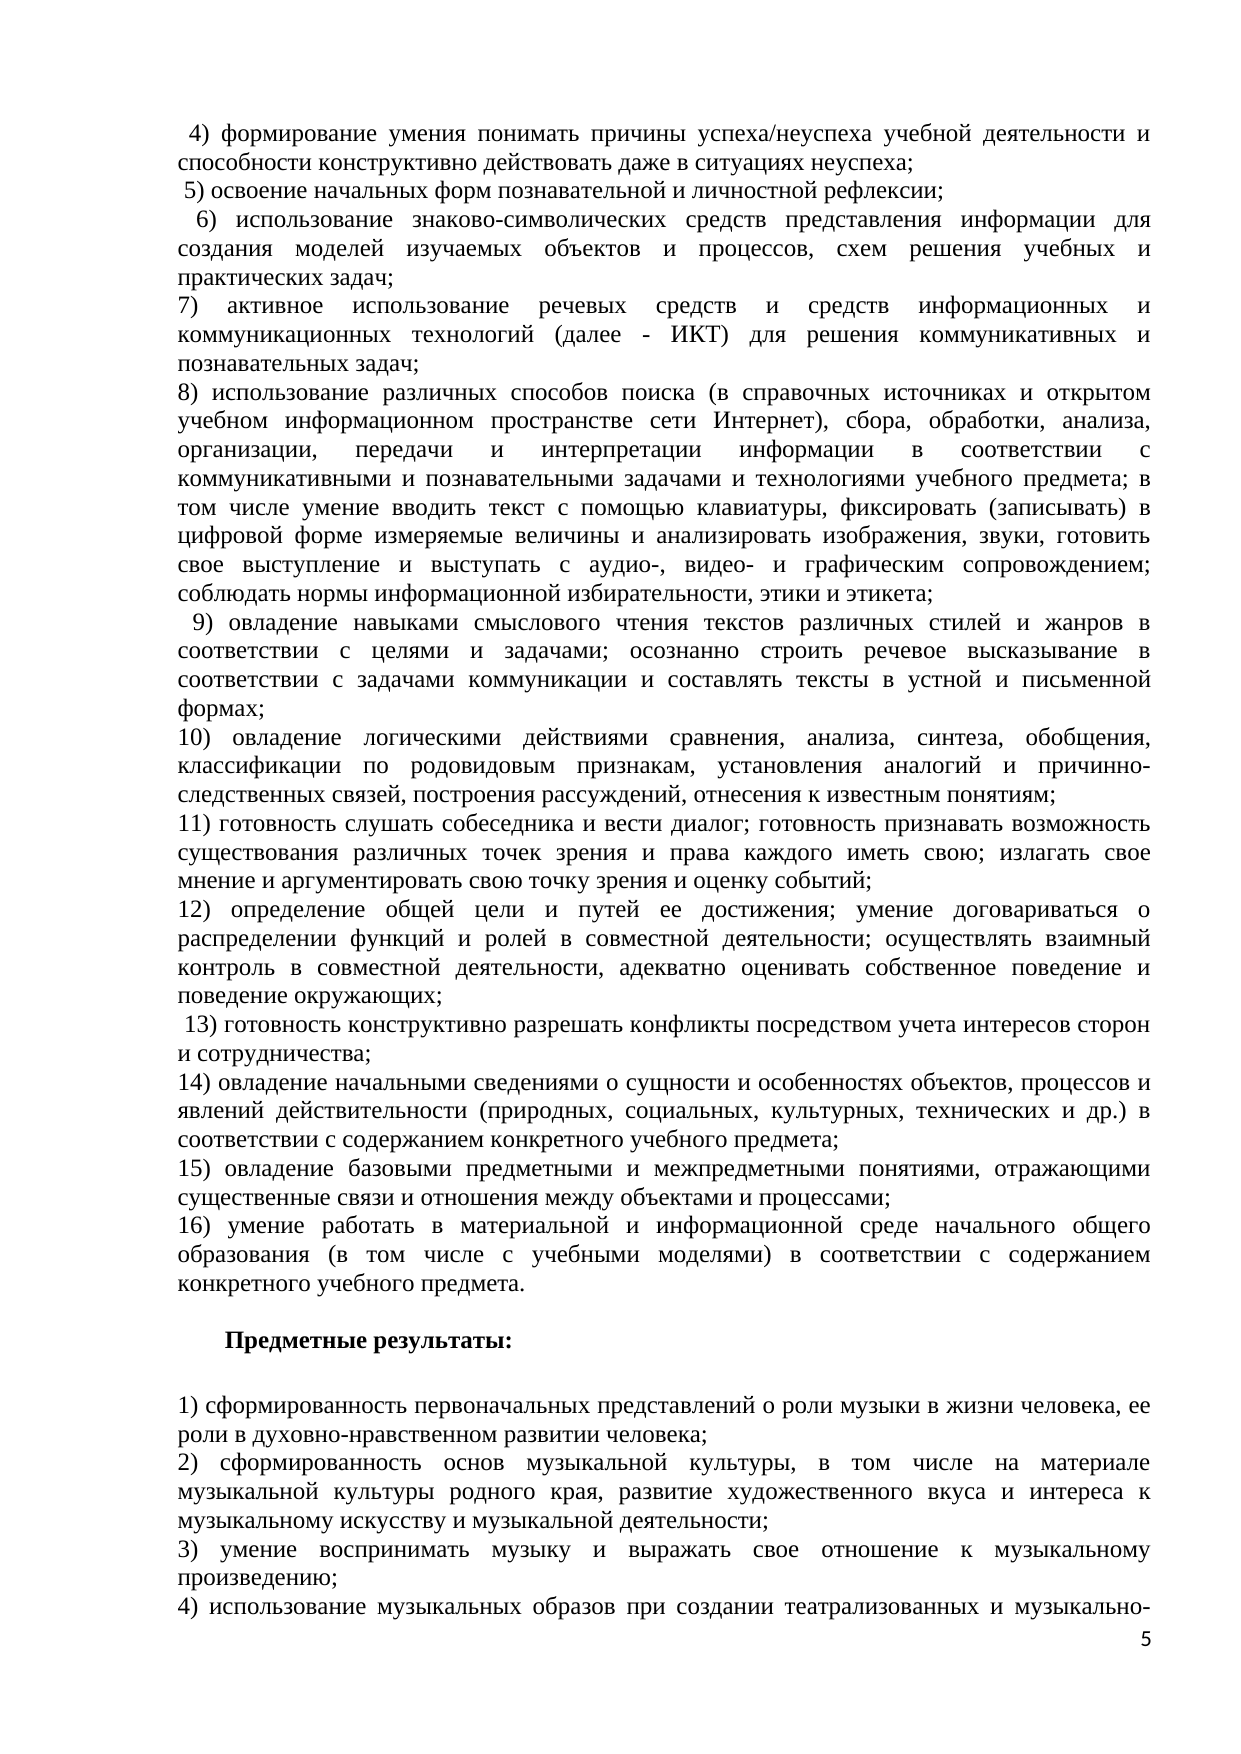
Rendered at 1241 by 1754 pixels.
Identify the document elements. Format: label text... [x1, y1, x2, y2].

text 8) использование различных способов поиска (в справочных источниках и открытом учебном информационном пространстве сети Интернет), сбора, обработки, анализа, организации, передачи и интерпретации информации в соответствии с коммуникативными и познавательными задачами и технологиями учебного предмета; в том числе умение вводить текст с помощью клавиатуры, фиксировать (записывать) в цифровой форме измеряемые величины и анализировать изображения, звуки, готовить свое выступление и выступать с аудио-, видео- и графическим сопровождением; соблюдать нормы информационной избирательности, этики и этикета; [177, 377, 1152, 607]
text 9) овладение навыками смыслового чтения текстов различных стилей и жанров в соответствии с целями и задачами; осознанно строить речевое высказывание в соответствии с задачами коммуникации и составлять тексты в устной и письменной формах; [177, 607, 1152, 722]
text 6) использование знаково-символических средств представления информации для создания моделей изучаемых объектов и процессов, схем решения учебных и практических задач; [177, 204, 1152, 291]
text 4) формирование умения понимать причины успеха/неуспеха учебной деятельности и способности конструктивно действовать даже в ситуациях неуспеха; [177, 118, 1152, 176]
text 11) готовность слушать собеседника и вести диалог; готовность признавать возможность существования различных точек зрения и права каждого иметь свою; излагать свое мнение и аргументировать свою точку зрения и оценку событий; [177, 808, 1152, 894]
text 12) определение общей цели и путей ее достижения; умение договариваться о распределении функций и ролей в совместной деятельности; осуществлять взаимный контроль в совместной деятельности, адекватно оценивать собственное поведение и поведение окружающих; [177, 894, 1152, 1009]
text 3) умение воспринимать музыку и выражать свое отношение к музыкальному произведению; [177, 1534, 1152, 1591]
text 1) сформированность первоначальных представлений о роли музыки в жизни человека, ее роли в духовно-нравственном развитии человека; [177, 1390, 1152, 1447]
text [177, 1591, 1152, 1620]
text 2) сформированность основ музыкальной культуры, в том числе на материале музыкальной культуры родного края, развитие художественного вкуса и интереса к музыкальному искусству и музыкальной деятельности; [177, 1447, 1152, 1534]
text 14) овладение начальными сведениями о сущности и особенностях объектов, процессов и явлений действительности (природных, социальных, культурных, технических и др.) в соответствии с содержанием конкретного учебного предмета; [177, 1067, 1152, 1153]
text 16) умение работать в материальной и информационной среде начального общего образования (в том числе с учебными моделями) в соответствии с содержанием конкретного учебного предмета. [177, 1211, 1152, 1297]
text 15) овладение базовыми предметными и межпредметными понятиями, отражающими существенные связи и отношения между объектами и процессами; [177, 1153, 1152, 1211]
text Предметные результаты: [177, 1326, 1152, 1354]
text 10) овладение логическими действиями сравнения, анализа, синтеза, обобщения, классификации по родовидовым признакам, установления аналогий и причинно-следственных связей, построения рассуждений, отнесения к известным понятиям; [177, 722, 1152, 808]
text 13) готовность конструктивно разрешать конфликты посредством учета интересов сторон и сотрудничества; [177, 1009, 1152, 1067]
text 5) освоение начальных форм познавательной и личностной рефлексии; [177, 176, 1152, 204]
text 7) активное использование речевых средств и средств информационных и коммуникационных технологий (далее - ИКТ) для решения коммуникативных и познавательных задач; [177, 291, 1152, 377]
